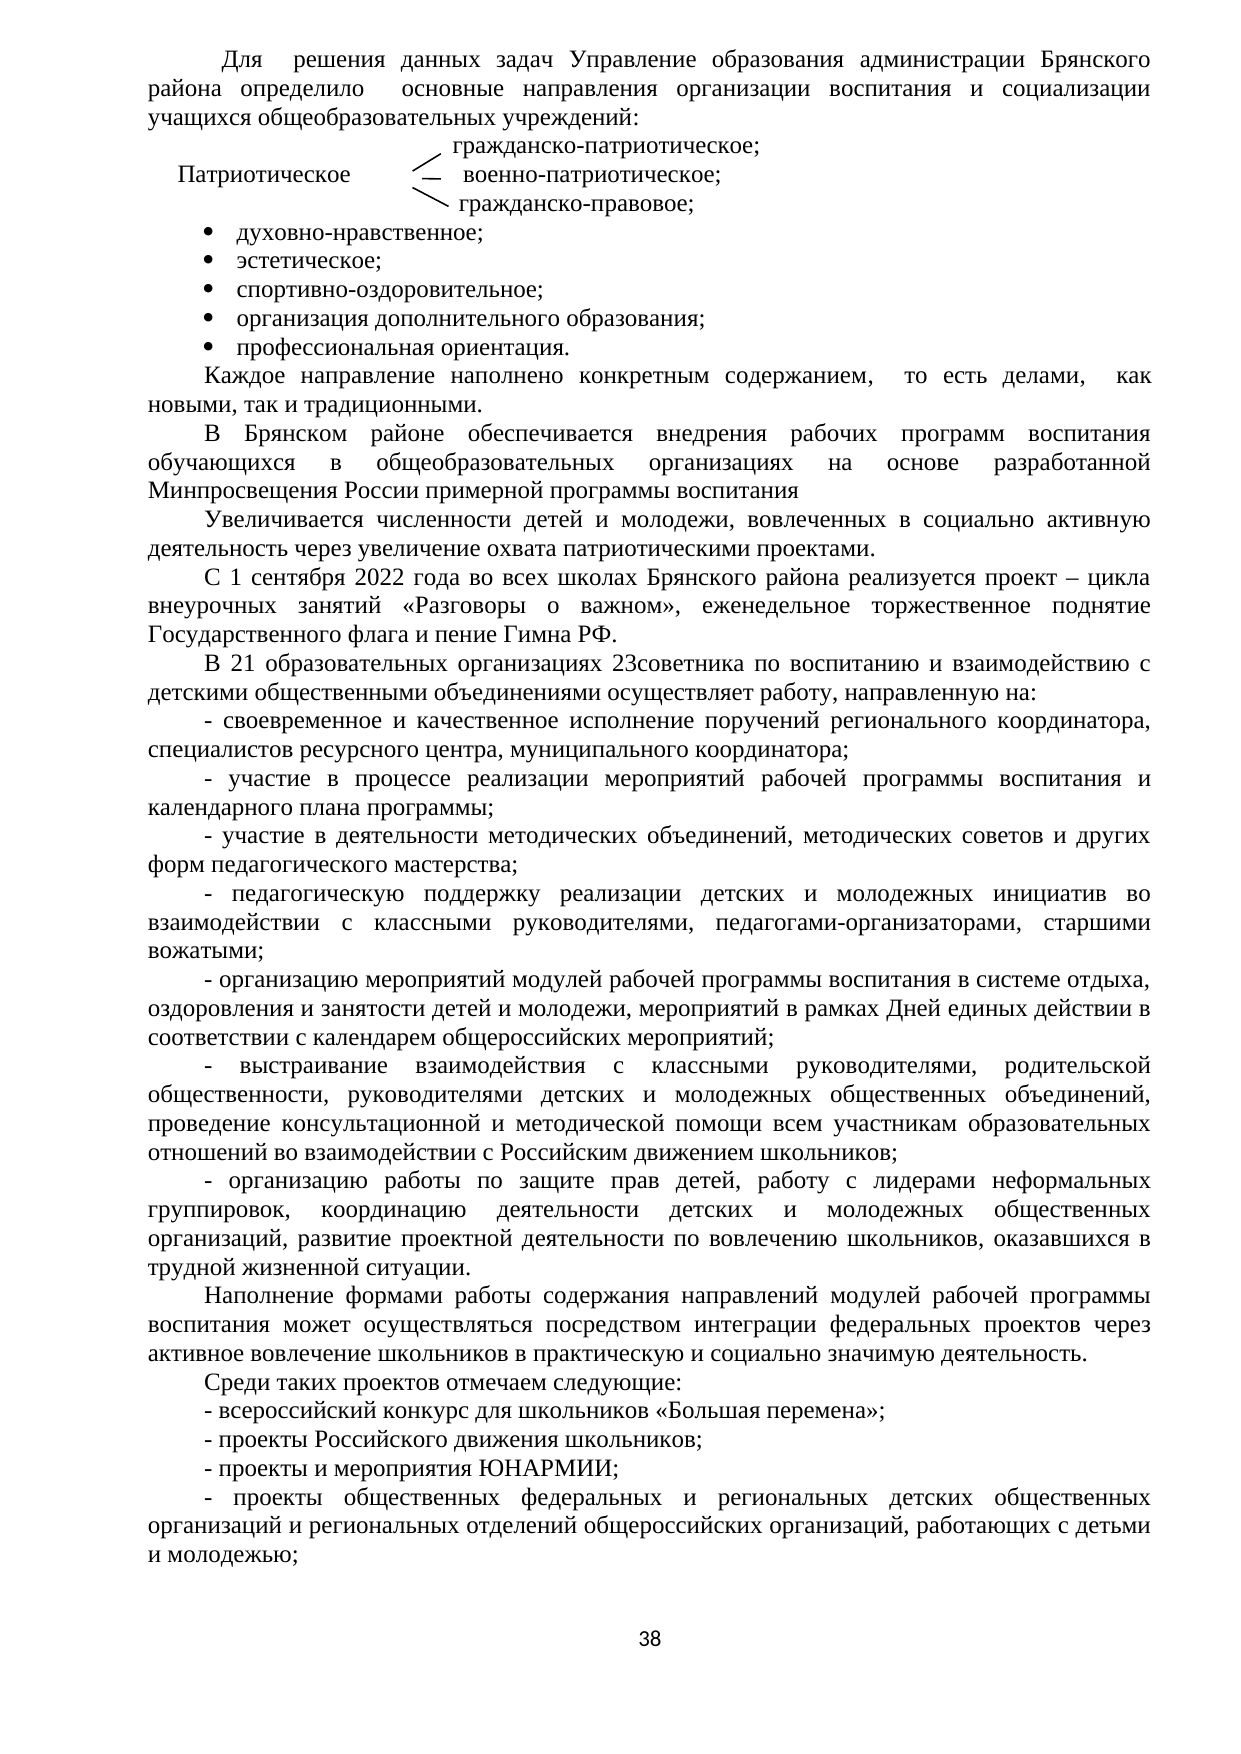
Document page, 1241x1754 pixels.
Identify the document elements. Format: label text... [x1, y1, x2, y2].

text - участие в процессе реализации мероприятий рабочей программы воспитания и календарного плана программы; [148, 763, 1152, 821]
text гражданско-патриотическое; [177, 131, 1152, 159]
text - педагогическую поддержку реализации детских и молодежных инициатив во взаимодействии с классными руководителями, педагогами-организаторами, старшими вожатыми; [148, 878, 1152, 964]
text - организацию работы по защите прав детей, работу с лидерами неформальных группировок, координацию деятельности детских и молодежных общественных организаций, развитие проектной деятельности по вовлечению школьников, оказавшихся в трудной жизненной ситуации. [148, 1166, 1152, 1281]
text В 21 образовательных организациях 23советника по воспитанию и взаимодействию с детскими общественными объединениями осуществляет работу, направленную на: [148, 648, 1152, 706]
list эстетическое; [148, 246, 1152, 274]
text - всероссийский конкурс для школьников «Большая перемена»; [148, 1396, 1152, 1424]
list спортивно-оздоровительное; [148, 274, 1152, 303]
text Наполнение формами работы содержания направлений модулей рабочей программы воспитания может осуществляться посредством интеграции федеральных проектов через активное вовлечение школьников в практическую и социально значимую деятельность. [148, 1281, 1152, 1367]
text гражданско-правовое; [177, 188, 1152, 217]
text - проекты общественных федеральных и региональных детских общественных организаций и региональных отделений общероссийских организаций, работающих с детьми и молодежью; [148, 1482, 1152, 1568]
text Каждое направление наполнено конкретным содержанием, то есть делами, как новыми, так и традиционными. [148, 361, 1152, 418]
text С 1 сентября 2022 года во всех школах Брянского района реализуется проект – цикла внеурочных занятий «Разговоры о важном», еженедельное торжественное поднятие Государственного флага и пение Гимна РФ. [148, 562, 1152, 648]
text Патриотическое военно-патриотическое; [177, 159, 1152, 188]
text Среди таких проектов отмечаем следующие: [148, 1367, 1152, 1396]
text Для решения данных задач Управление образования администрации Брянского района определило основные направления организации воспитания и социализации учащихся общеобразовательных учреждений: [148, 44, 1152, 131]
list духовно-нравственное; [148, 217, 1152, 246]
text - проекты Российского движения школьников; [148, 1424, 1152, 1453]
text Увеличивается численности детей и молодежи, вовлеченных в социально активную деятельность через увеличение охвата патриотическими проектами. [148, 504, 1152, 562]
text - организацию мероприятий модулей рабочей программы воспитания в системе отдыха, оздоровления и занятости детей и молодежи, мероприятий в рамках Дней единых действии в соответствии с календарем общероссийских мероприятий; [148, 964, 1152, 1051]
list профессиональная ориентация. [148, 332, 1152, 361]
list организация дополнительного образования; [148, 303, 1152, 332]
text - участие в деятельности методических объединений, методических советов и других форм педагогического мастерства; [148, 821, 1152, 878]
text - проекты и мероприятия ЮНАРМИИ; [148, 1453, 1152, 1482]
text - выстраивание взаимодействия с классными руководителями, родительской общественности, руководителями детских и молодежных общественных объединений, проведение консультационной и методической помощи всем участникам образовательных отношений во взаимодействии с Российским движением школьников; [148, 1051, 1152, 1166]
text В Брянском районе обеспечивается внедрения рабочих программ воспитания обучающихся в общеобразовательных организациях на основе разработанной Минпросвещения России примерной программы воспитания [148, 418, 1152, 504]
text - своевременное и качественное исполнение поручений регионального координатора, специалистов ресурсного центра, муниципального координатора; [148, 706, 1152, 763]
